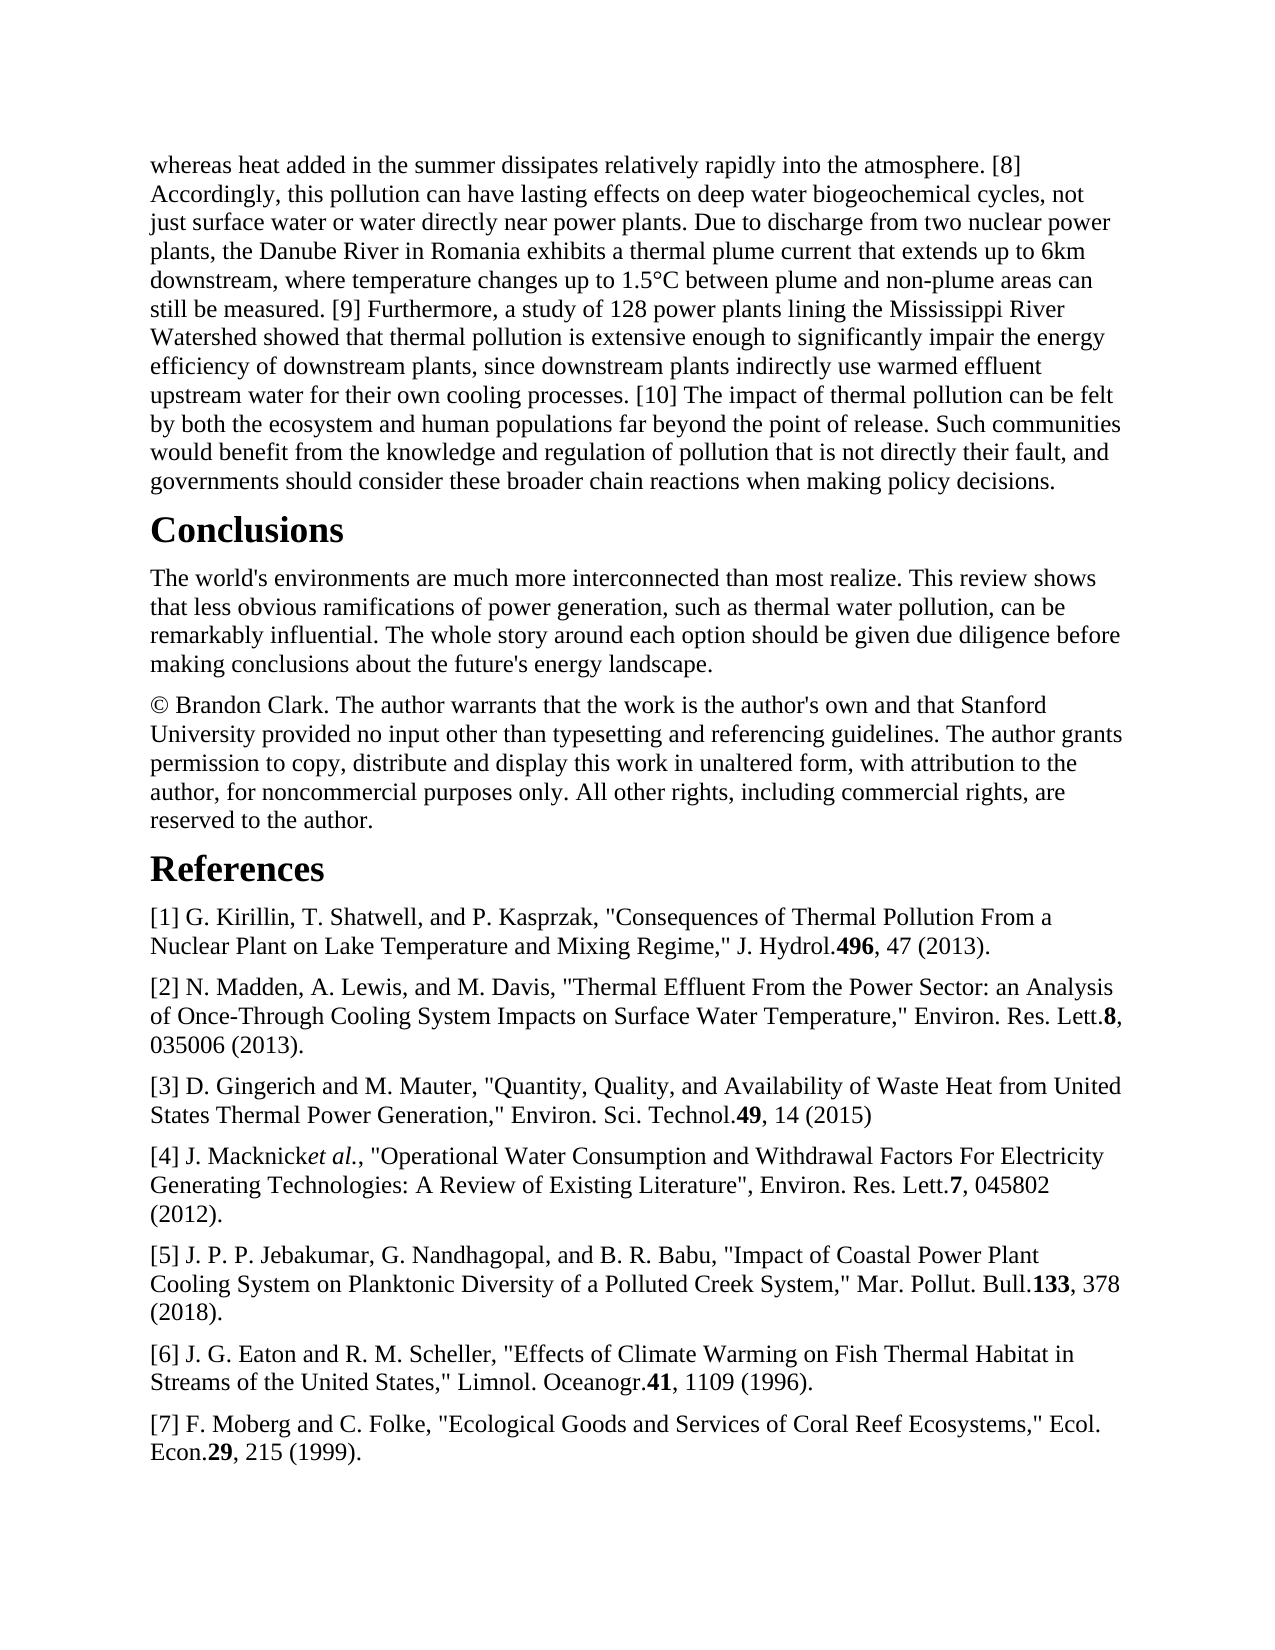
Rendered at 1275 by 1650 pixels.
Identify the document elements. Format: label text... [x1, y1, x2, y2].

text The world's environments are much more interconnected than most realize. This review shows that less obvious ramifications of power generation, such as thermal water pollution, can be remarkably influential. The whole story around each option should be given due diligence before making conclusions about the future's energy landscape. [150, 563, 1125, 678]
text [4] J. Macknicket al., "Operational Water Consumption and Withdrawal Factors For Electricity Generating Technologies: A Review of Existing Literature", Environ. Res. Lett.7, 045802 (2012). [150, 1141, 1125, 1227]
text © Brandon Clark. The author warrants that the work is the author's own and that Stanford University provided no input other than typesetting and referencing guidelines. The author grants permission to copy, distribute and display this work in unaltered form, with attribution to the author, for noncommercial purposes only. All other rights, including commercial rights, are reserved to the author. [150, 691, 1125, 834]
text [7] F. Moberg and C. Folke, "Ecological Goods and Services of Coral Reef Ecosystems," Ecol. Econ.29, 215 (1999). [150, 1409, 1125, 1466]
text References [150, 847, 1125, 890]
text [6] J. G. Eaton and R. M. Scheller, "Effects of Climate Warming on Fish Thermal Habitat in Streams of the United States," Limnol. Oceanogr.41, 1109 (1996). [150, 1339, 1125, 1396]
text [2] N. Madden, A. Lewis, and M. Davis, "Thermal Effluent From the Power Sector: an Analysis of Once-Through Cooling System Impacts on Surface Water Temperature," Environ. Res. Lett.8, 035006 (2013). [150, 972, 1125, 1059]
text [3] D. Gingerich and M. Mauter, "Quantity, Quality, and Availability of Waste Heat from United States Thermal Power Generation," Environ. Sci. Technol.49, 14 (2015) [150, 1071, 1125, 1129]
text Conclusions [150, 507, 1125, 551]
text [1] G. Kirillin, T. Shatwell, and P. Kasprzak, "Consequences of Thermal Pollution From a Nuclear Plant on Lake Temperature and Mixing Regime," J. Hydrol.496, 47 (2013). [150, 902, 1125, 960]
text [5] J. P. P. Jebakumar, G. Nandhagopal, and B. R. Babu, "Impact of Coastal Power Plant Cooling System on Planktonic Diversity of a Polluted Creek System," Mar. Pollut. Bull.133, 378 (2018). [150, 1240, 1125, 1326]
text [150, 150, 1125, 495]
